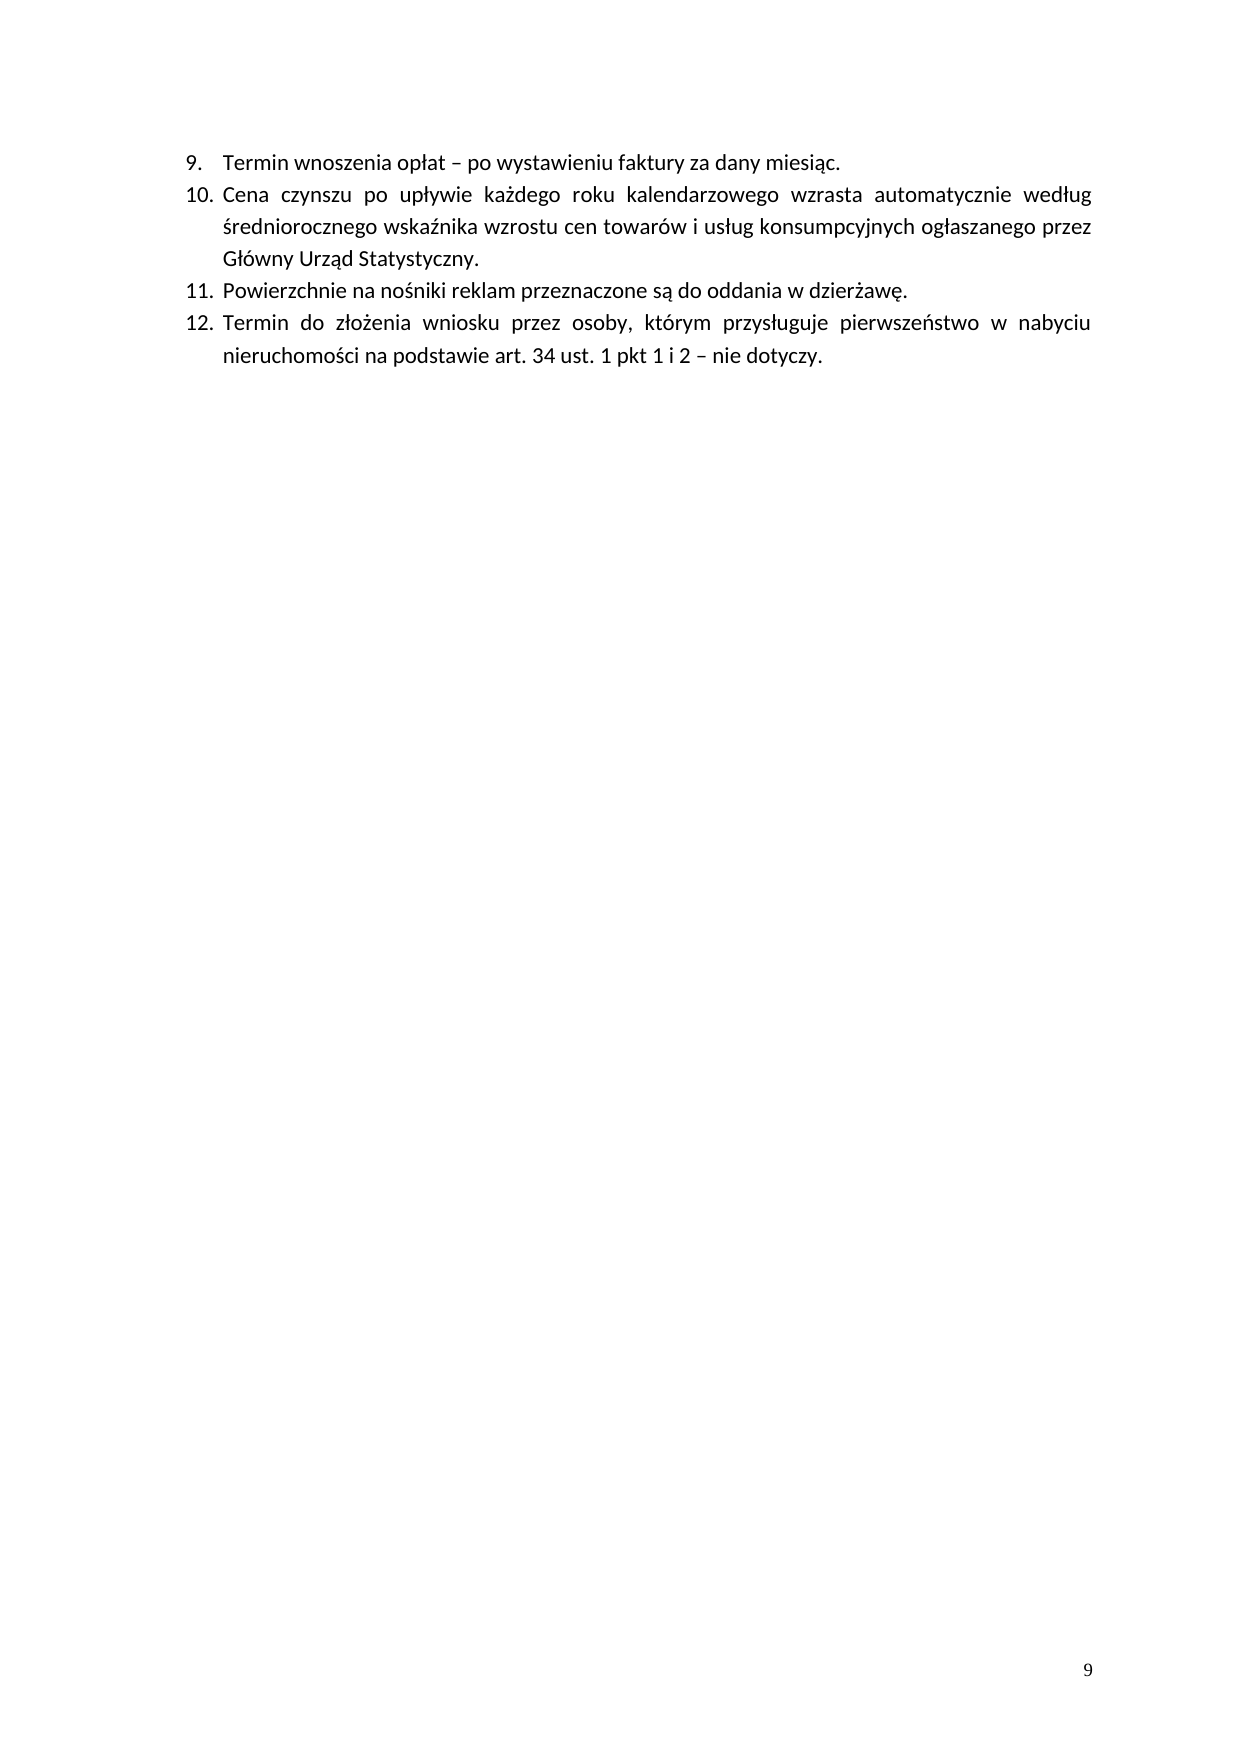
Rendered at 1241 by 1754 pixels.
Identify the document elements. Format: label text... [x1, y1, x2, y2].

list Termin do złożenia wniosku przez osoby, którym przysługuje pierwszeństwo w nabyciu nieruchomości na podstawie art. 34 ust. 1 pkt 1 i 2 – nie dotyczy. [185, 308, 1093, 369]
list Powierzchnie na nośniki reklam przeznaczone są do oddania w dzierżawę. [185, 276, 1093, 304]
list Cena czynszu po upływie każdego roku kalendarzowego wzrasta automatycznie według średniorocznego wskaźnika wzrostu cen towarów i usług konsumpcyjnych ogłaszanego przez Główny Urząd Statystyczny. [185, 180, 1093, 272]
list Termin wnoszenia opłat – po wystawieniu faktury za dany miesiąc. [185, 148, 1093, 176]
